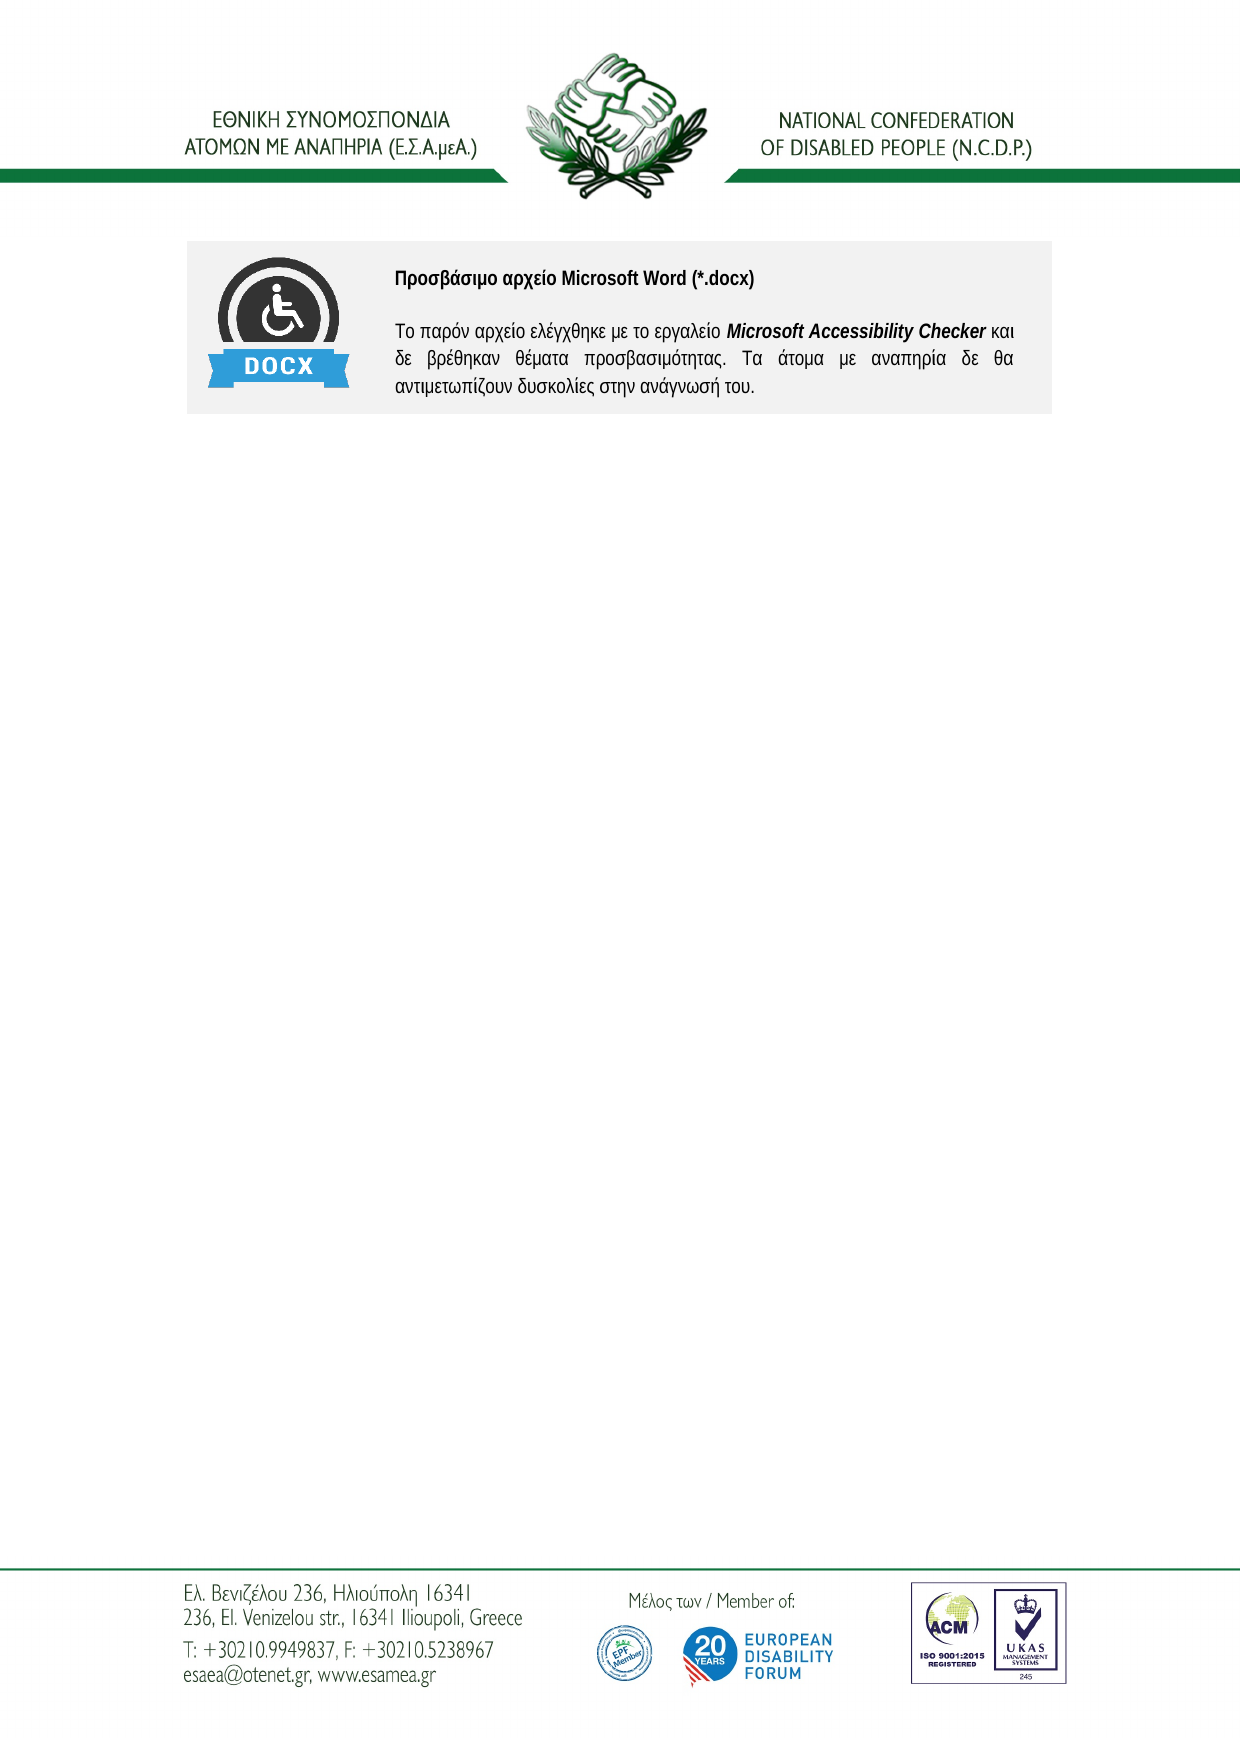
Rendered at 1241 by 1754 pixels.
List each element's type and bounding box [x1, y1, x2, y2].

picture [203, 247, 354, 398]
picture [0, 1556, 1240, 1738]
picture [0, 0, 1240, 237]
